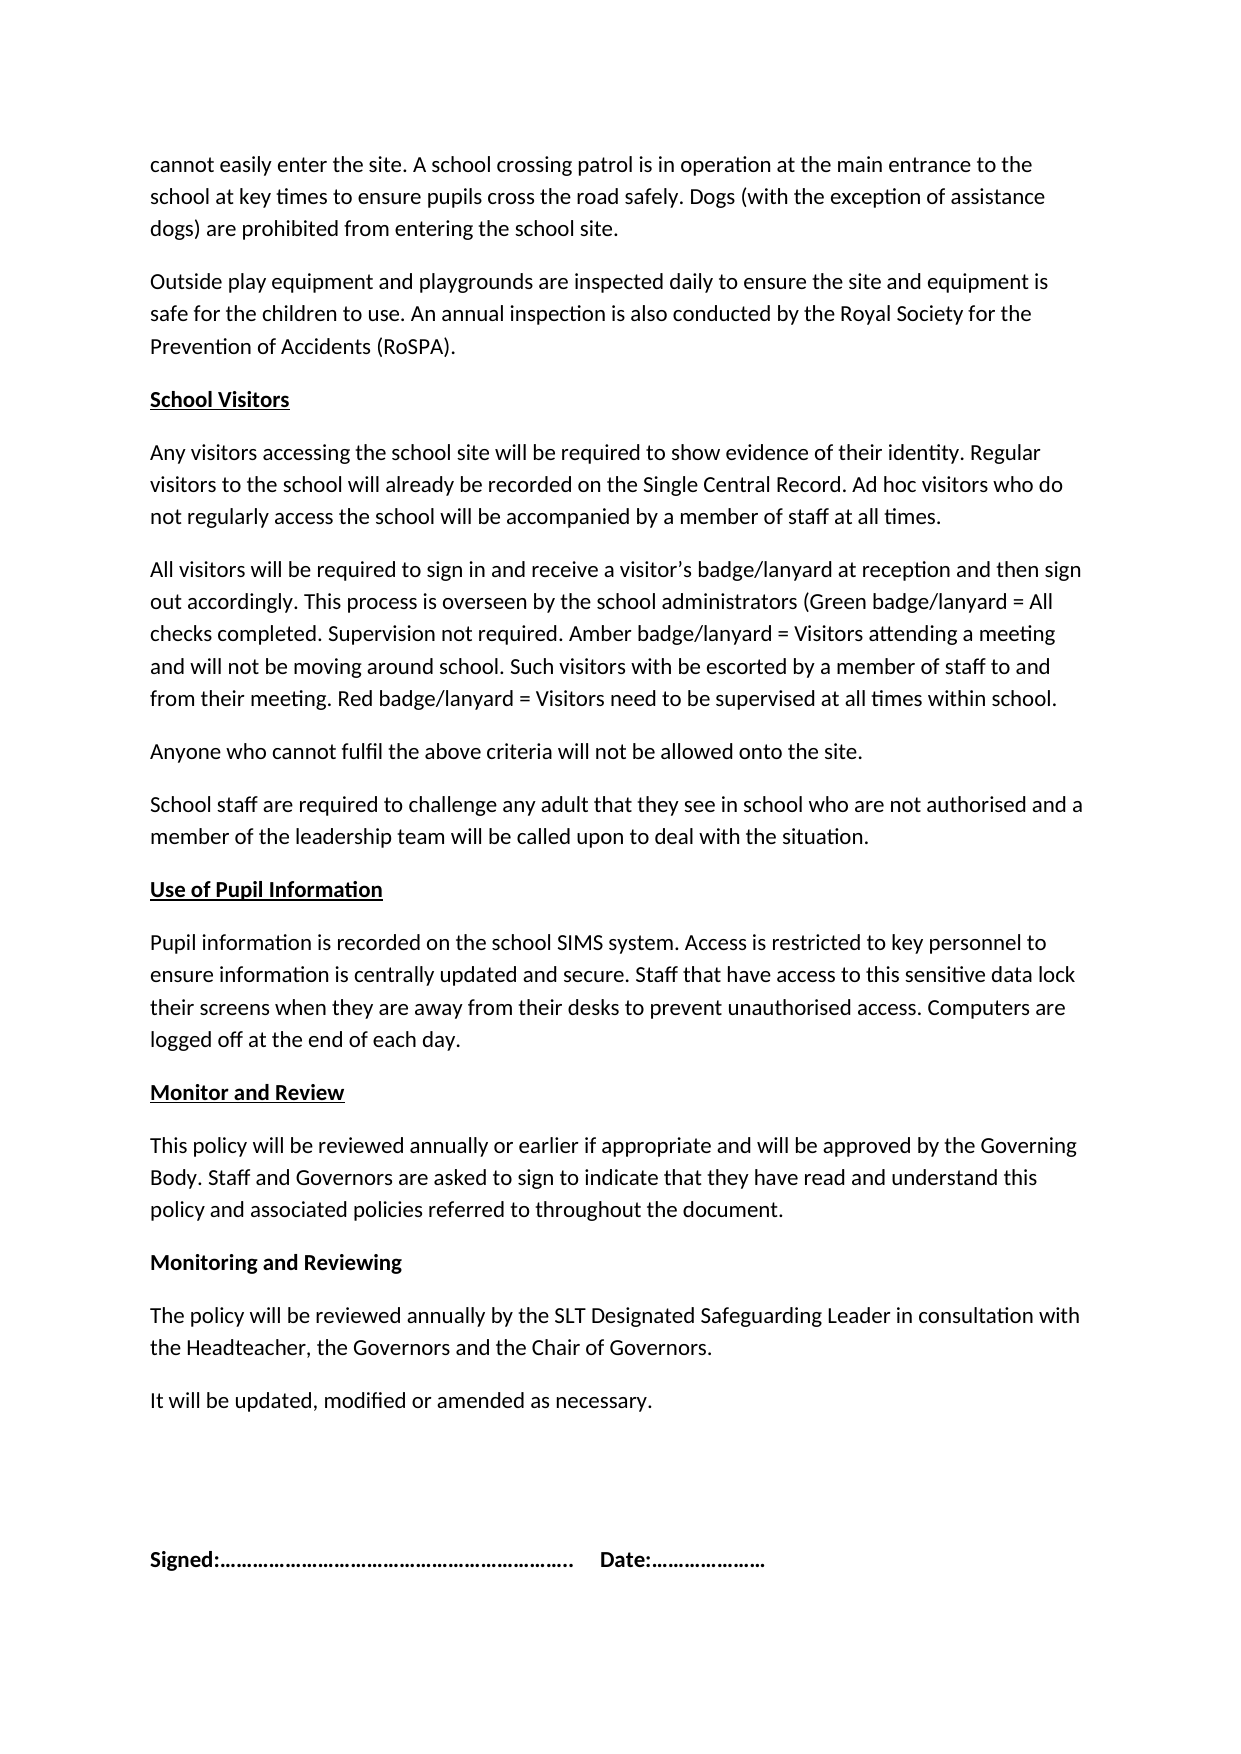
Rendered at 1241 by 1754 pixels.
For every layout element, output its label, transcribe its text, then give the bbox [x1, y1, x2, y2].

text School staff are required to challenge any adult that they see in school who are not authorised and a member of the leadership team will be called upon to deal with the situation. [150, 790, 1090, 850]
text All visitors will be required to sign in and receive a visitor’s badge/lanyard at reception and then sign out accordingly. This process is overseen by the school administrators (Green badge/lanyard = All checks completed. Supervision not required. Amber badge/lanyard = Visitors attending a meeting and will not be moving around school. Such visitors with be escorted by a member of staff to and from their meeting. Red badge/lanyard = Visitors need to be supervised at all times within school. [150, 555, 1090, 712]
text Anyone who cannot fulfil the above criteria will not be allowed onto the site. [150, 737, 1090, 765]
text Any visitors accessing the school site will be required to show evidence of their identity. Regular visitors to the school will already be recorded on the Single Central Record. Ad hoc visitors who do not regularly access the school will be accompanied by a member of staff at all times. [150, 438, 1090, 530]
text Signed:……………………………………………………….. Date:………………… [150, 1546, 1090, 1573]
text Outside play equipment and playgrounds are inspected daily to ensure the site and equipment is safe for the children to use. An annual inspection is also conducted by the Royal Society for the Prevention of Accidents (RoSPA). [150, 267, 1090, 360]
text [150, 150, 1090, 242]
text This policy will be reviewed annually or earlier if appropriate and will be approved by the Governing Body. Staff and Governors are asked to sign to indicate that they have read and understand this policy and associated policies referred to throughout the document. [150, 1131, 1090, 1223]
text Use of Pupil Information [150, 875, 1090, 903]
text School Visitors [150, 385, 1090, 413]
text It will be updated, modified or amended as necessary. [150, 1386, 1090, 1414]
text Monitor and Review [150, 1078, 1090, 1106]
text Monitoring and Reviewing [150, 1248, 1090, 1276]
text The policy will be reviewed annually by the SLT Designated Safeguarding Leader in consultation with the Headteacher, the Governors and the Chair of Governors. [150, 1301, 1090, 1361]
text Pupil information is recorded on the school SIMS system. Access is restricted to key personnel to ensure information is centrally updated and secure. Staff that have access to this sensitive data lock their screens when they are away from their desks to prevent unauthorised access. Computers are logged off at the end of each day. [150, 928, 1090, 1053]
